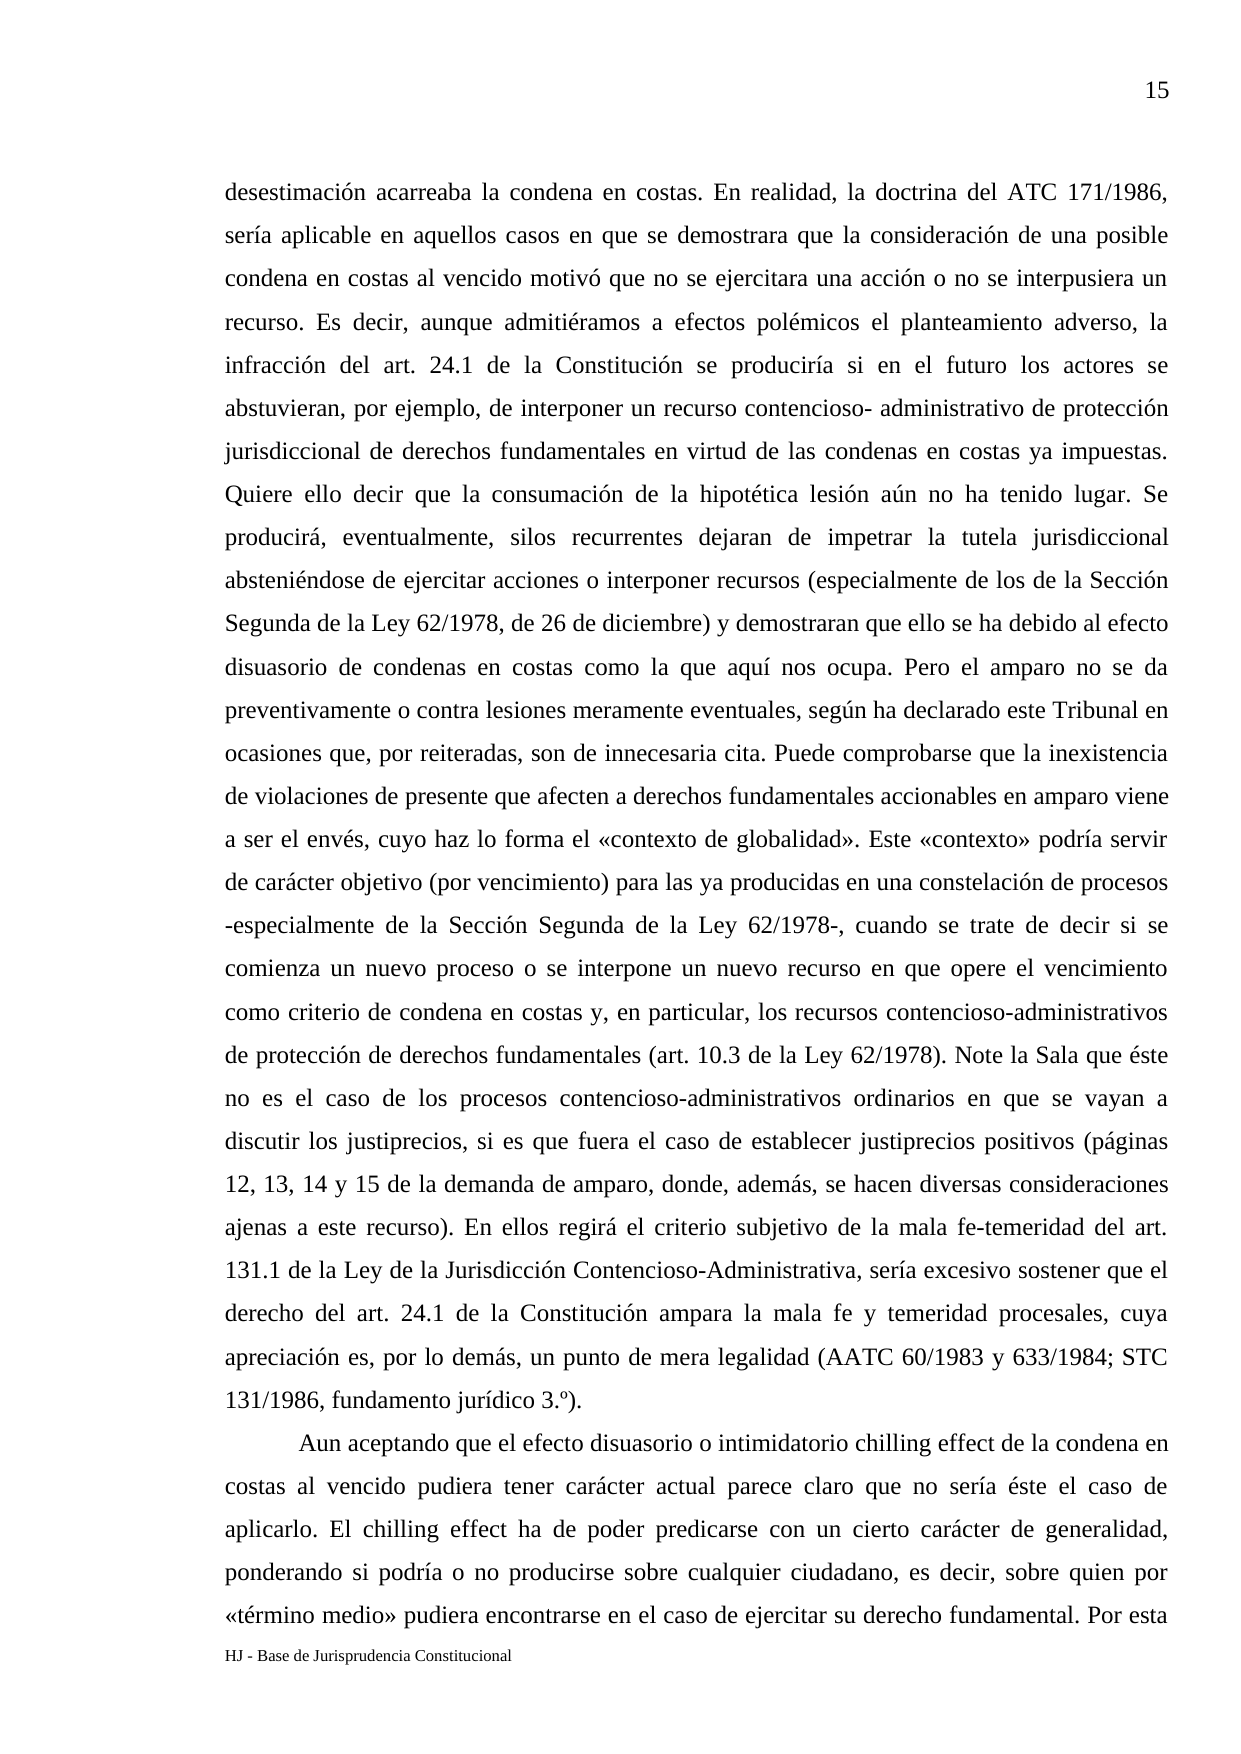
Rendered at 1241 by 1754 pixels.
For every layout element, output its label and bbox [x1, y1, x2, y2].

text [224, 1428, 1169, 1629]
text [224, 177, 1169, 1413]
